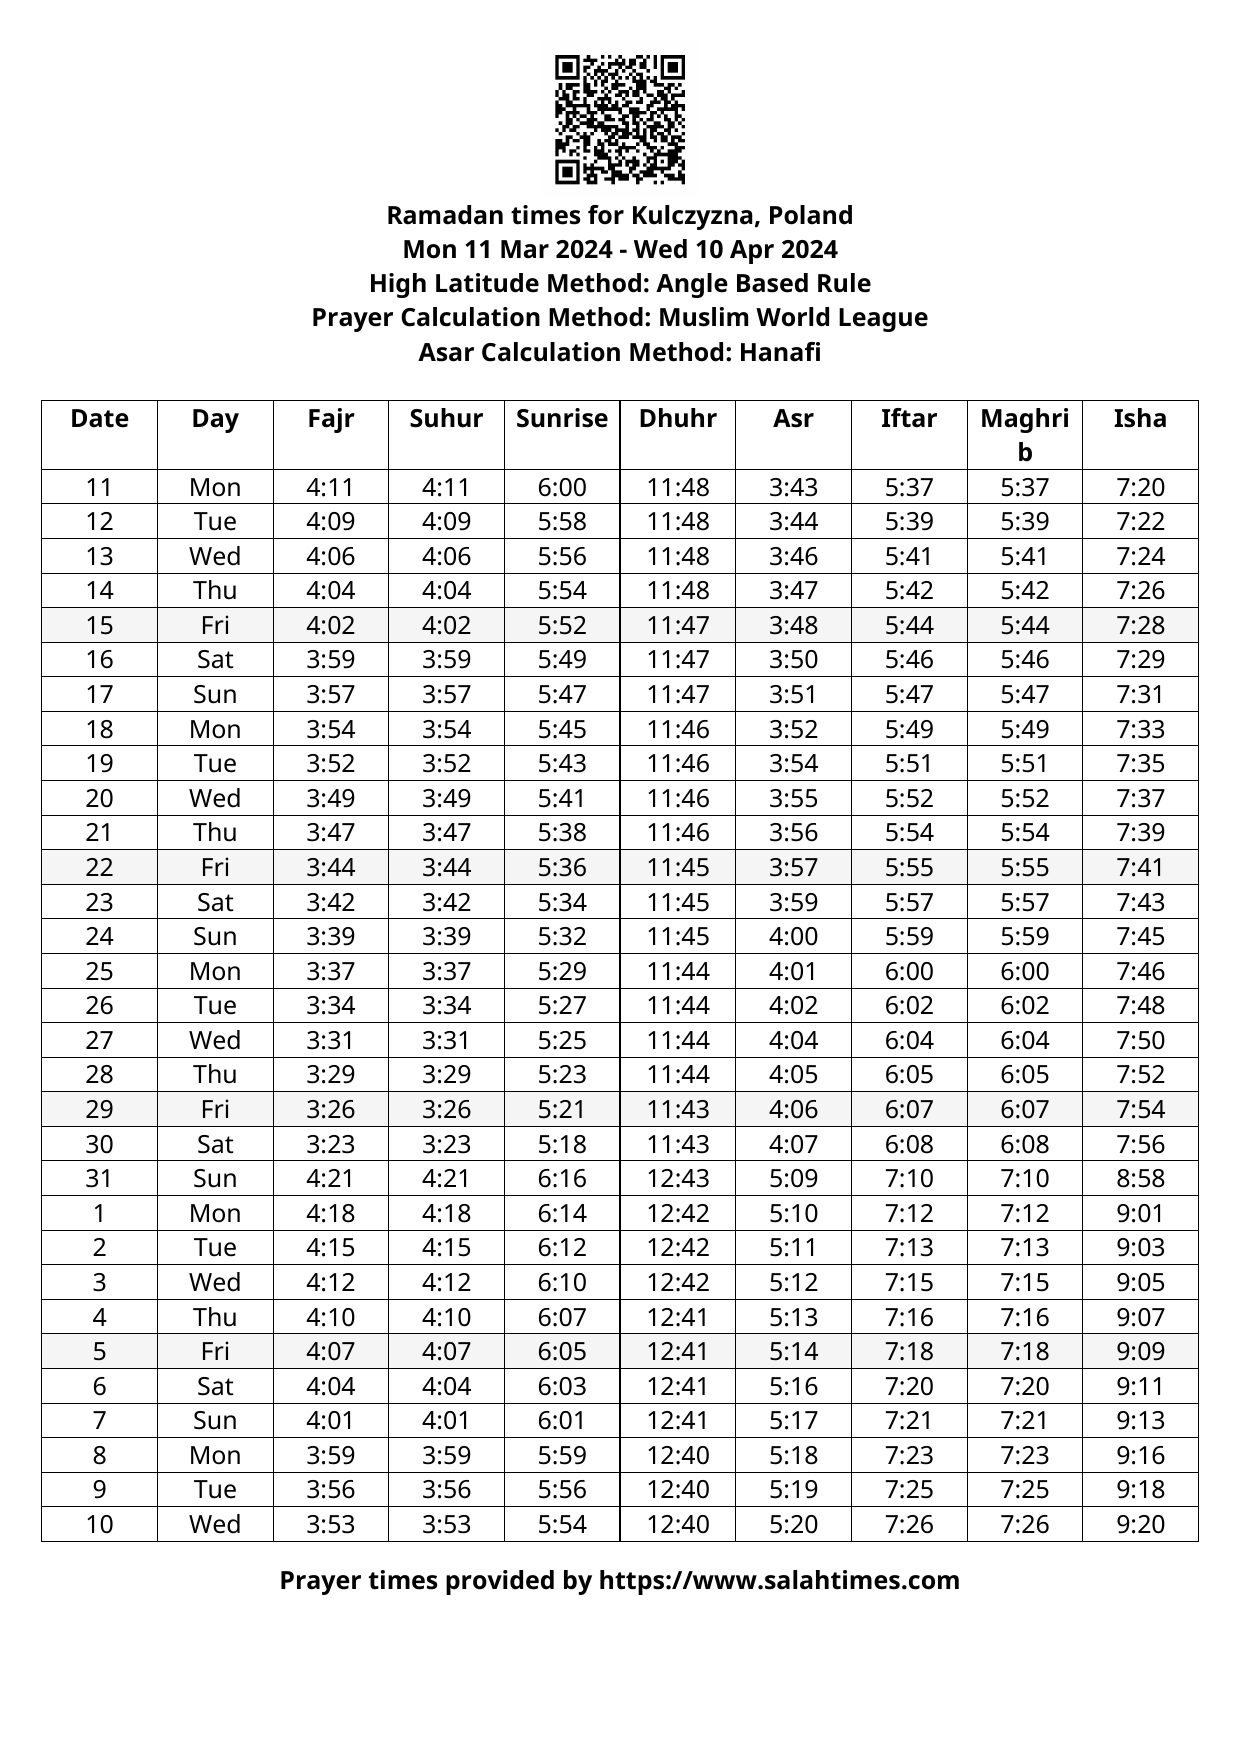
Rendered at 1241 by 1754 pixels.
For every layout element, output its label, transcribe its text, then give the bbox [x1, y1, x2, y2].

table_cell 5:36 [505, 850, 619, 884]
table_cell 6:16 [505, 1161, 619, 1195]
table_cell 17 [42, 677, 157, 711]
table_cell 11:45 [621, 885, 735, 918]
text Ramadan times for Kulczyzna, Poland [42, 198, 1198, 232]
table_cell 3 [42, 1265, 157, 1299]
table_cell 7:31 [1083, 677, 1198, 711]
table_cell 9:16 [1083, 1438, 1198, 1472]
table_cell Mon [158, 954, 273, 987]
table_cell 26 [42, 989, 157, 1022]
table_cell 5:59 [852, 919, 967, 953]
table_cell 21 [42, 816, 157, 849]
table_cell Sat [158, 1127, 273, 1160]
table_cell 3:42 [389, 885, 504, 918]
table_cell 7:12 [852, 1196, 967, 1229]
table_cell 7:20 [968, 1369, 1082, 1402]
table_cell 3:59 [736, 885, 851, 918]
table_cell 4:02 [274, 608, 388, 642]
table_cell 3:44 [274, 850, 388, 884]
table_cell 5:46 [852, 643, 967, 676]
table_cell 5:47 [852, 677, 967, 711]
table_cell 7:12 [968, 1196, 1082, 1229]
table_cell 7:48 [1083, 989, 1198, 1022]
table_cell 3:47 [389, 816, 504, 849]
table_cell 5:16 [736, 1369, 851, 1402]
table_header Maghrib [968, 401, 1082, 469]
table_cell 1 [42, 1196, 157, 1229]
table_cell 5:59 [505, 1438, 619, 1472]
table_cell 4:21 [389, 1161, 504, 1195]
table_cell Mon [158, 1196, 273, 1229]
table_cell 9 [42, 1473, 157, 1506]
table_cell 7:46 [1083, 954, 1198, 987]
table_cell Tue [158, 1473, 273, 1506]
table_cell 6:05 [852, 1058, 967, 1091]
table_cell 5:17 [736, 1404, 851, 1437]
table_cell 15 [42, 608, 157, 642]
table_header Asr [736, 401, 851, 469]
table_cell 5:10 [736, 1196, 851, 1229]
table_cell 3:56 [389, 1473, 504, 1506]
table_cell 4:11 [274, 470, 388, 503]
table_cell 11 [42, 470, 157, 503]
table_cell 6:01 [505, 1404, 619, 1437]
table_cell 3:46 [736, 539, 851, 572]
table_cell Tue [158, 989, 273, 1022]
table_cell 12:41 [621, 1334, 735, 1368]
table_cell 3:53 [389, 1507, 504, 1541]
table_cell 4:04 [389, 574, 504, 607]
table_cell 3:52 [736, 712, 851, 745]
table_cell 4:10 [389, 1300, 504, 1333]
table_header Date [42, 401, 157, 469]
table_cell Mon [158, 712, 273, 745]
table_cell 3:48 [736, 608, 851, 642]
table_cell 5:58 [505, 504, 619, 538]
table_cell 5:49 [968, 712, 1082, 745]
table_cell 9:13 [1083, 1404, 1198, 1437]
table_cell 7:50 [1083, 1023, 1198, 1057]
table_cell 4:15 [274, 1231, 388, 1264]
table_cell 3:37 [389, 954, 504, 987]
table_cell 5:42 [968, 574, 1082, 607]
table_cell 6:00 [968, 954, 1082, 987]
table_cell Tue [158, 746, 273, 780]
table_cell 5:47 [968, 677, 1082, 711]
text Mon 11 Mar 2024 - Wed 10 Apr 2024 [42, 232, 1198, 266]
table_cell 5:51 [852, 746, 967, 780]
table_cell 5:23 [505, 1058, 619, 1091]
table_cell 5:46 [968, 643, 1082, 676]
table_cell 11:48 [621, 574, 735, 607]
table_cell 29 [42, 1092, 157, 1126]
table_cell 3:49 [389, 781, 504, 814]
table_cell 5:43 [505, 746, 619, 780]
table_cell 11:44 [621, 1023, 735, 1057]
table_cell 6 [42, 1369, 157, 1402]
table_cell 4:01 [736, 954, 851, 987]
text Asar Calculation Method: Hanafi [42, 334, 1198, 368]
table_cell Sun [158, 1161, 273, 1195]
table_cell 3:54 [389, 712, 504, 745]
table_cell 6:04 [968, 1023, 1082, 1057]
table_cell 6:07 [968, 1092, 1082, 1126]
table_cell Fri [158, 1092, 273, 1126]
table_cell 5:27 [505, 989, 619, 1022]
table_cell 11:43 [621, 1127, 735, 1160]
table_cell 7:20 [852, 1369, 967, 1402]
table_cell 12:43 [621, 1161, 735, 1195]
table_cell 4:12 [389, 1265, 504, 1299]
table_cell 5:52 [505, 608, 619, 642]
table_cell 5:52 [852, 781, 967, 814]
table_cell 9:03 [1083, 1231, 1198, 1264]
table_cell 3:44 [736, 504, 851, 538]
table_cell 11:45 [621, 919, 735, 953]
table_cell 5:39 [968, 504, 1082, 538]
table_cell 2 [42, 1231, 157, 1264]
table_cell 5:49 [852, 712, 967, 745]
table_cell 5:21 [505, 1092, 619, 1126]
table_cell 7:13 [852, 1231, 967, 1264]
table_cell 6:04 [852, 1023, 967, 1057]
table_cell 4:10 [274, 1300, 388, 1333]
table_cell 5:14 [736, 1334, 851, 1368]
table_header Day [158, 401, 273, 469]
table_cell 5:57 [852, 885, 967, 918]
table_cell Sun [158, 1404, 273, 1437]
table_cell 7:35 [1083, 746, 1198, 780]
table_cell 25 [42, 954, 157, 987]
table_cell 7:10 [852, 1161, 967, 1195]
table_cell Thu [158, 574, 273, 607]
table_cell 5:54 [505, 1507, 619, 1541]
table_cell Wed [158, 539, 273, 572]
table_cell Sat [158, 1369, 273, 1402]
table_cell 7:16 [852, 1300, 967, 1333]
table_cell Fri [158, 608, 273, 642]
table_cell 9:01 [1083, 1196, 1198, 1229]
table_cell 5:19 [736, 1473, 851, 1506]
table_cell 11:45 [621, 850, 735, 884]
table_cell 7:23 [968, 1438, 1082, 1472]
table_cell 5:29 [505, 954, 619, 987]
table_cell 5:09 [736, 1161, 851, 1195]
table_cell 28 [42, 1058, 157, 1091]
text Prayer times provided by https://www.salahtimes.com [42, 1563, 1198, 1597]
table_cell 11:46 [621, 712, 735, 745]
table_cell 7:15 [968, 1265, 1082, 1299]
table_cell Sun [158, 677, 273, 711]
table_cell 3:56 [736, 816, 851, 849]
table_cell 4:04 [274, 1369, 388, 1402]
table_cell 5:25 [505, 1023, 619, 1057]
table_cell 4:07 [274, 1334, 388, 1368]
table_cell 7:43 [1083, 885, 1198, 918]
table_cell 4:06 [389, 539, 504, 572]
table_cell 7:18 [968, 1334, 1082, 1368]
table_cell 6:03 [505, 1369, 619, 1402]
table_cell Thu [158, 816, 273, 849]
table_cell 5:56 [505, 539, 619, 572]
table_cell Tue [158, 1231, 273, 1264]
table_cell 12:42 [621, 1231, 735, 1264]
table_cell 7:10 [968, 1161, 1082, 1195]
table_cell 5:37 [968, 470, 1082, 503]
table_cell 11:48 [621, 504, 735, 538]
table_cell 3:42 [274, 885, 388, 918]
table_cell 6:05 [505, 1334, 619, 1368]
table_cell Fri [158, 1334, 273, 1368]
table_cell 5:44 [968, 608, 1082, 642]
table_cell 5:32 [505, 919, 619, 953]
table_cell 3:29 [274, 1058, 388, 1091]
table_cell 9:07 [1083, 1300, 1198, 1333]
table_cell Fri [158, 850, 273, 884]
table_header Dhuhr [621, 401, 735, 469]
table_cell 3:49 [274, 781, 388, 814]
table_cell 7:20 [1083, 470, 1198, 503]
table_cell 5:18 [505, 1127, 619, 1160]
table_cell Sat [158, 643, 273, 676]
table_cell 5:37 [852, 470, 967, 503]
table_cell 5:44 [852, 608, 967, 642]
table_cell 3:56 [274, 1473, 388, 1506]
table_cell 6:02 [968, 989, 1082, 1022]
table_cell 6:08 [852, 1127, 967, 1160]
table_cell 8 [42, 1438, 157, 1472]
table_cell 4:18 [389, 1196, 504, 1229]
table_cell 4:18 [274, 1196, 388, 1229]
table_cell 4:21 [274, 1161, 388, 1195]
table_cell 5:41 [852, 539, 967, 572]
table_cell 3:31 [389, 1023, 504, 1057]
table_cell 9:05 [1083, 1265, 1198, 1299]
table_cell Thu [158, 1300, 273, 1333]
table_cell 4:12 [274, 1265, 388, 1299]
table_cell 11:47 [621, 608, 735, 642]
table_cell 6:05 [968, 1058, 1082, 1091]
table_cell 3:34 [274, 989, 388, 1022]
table_cell 7:56 [1083, 1127, 1198, 1160]
table_cell 12:40 [621, 1438, 735, 1472]
table_cell 12:41 [621, 1300, 735, 1333]
table_cell Wed [158, 1265, 273, 1299]
table_cell 5:18 [736, 1438, 851, 1472]
table_cell 4:06 [274, 539, 388, 572]
table_cell Sun [158, 919, 273, 953]
table_cell 7:23 [852, 1438, 967, 1472]
table_cell 3:47 [274, 816, 388, 849]
table_cell 20 [42, 781, 157, 814]
table_cell 4:02 [736, 989, 851, 1022]
table_cell 5:41 [505, 781, 619, 814]
table_cell 7:16 [968, 1300, 1082, 1333]
table_cell 5:49 [505, 643, 619, 676]
table_cell 11:46 [621, 816, 735, 849]
table_cell 3:26 [389, 1092, 504, 1126]
table_cell 3:39 [389, 919, 504, 953]
table_cell 5:59 [968, 919, 1082, 953]
table_cell 3:26 [274, 1092, 388, 1126]
table_cell 12:41 [621, 1404, 735, 1437]
table_header Suhur [389, 401, 504, 469]
table_header Sunrise [505, 401, 619, 469]
table_cell 6:10 [505, 1265, 619, 1299]
table_cell 11:47 [621, 643, 735, 676]
table_cell 3:37 [274, 954, 388, 987]
table_cell 5:57 [968, 885, 1082, 918]
table_cell 3:59 [274, 1438, 388, 1472]
table_cell 3:57 [736, 850, 851, 884]
table_cell 5:55 [852, 850, 967, 884]
table_cell 3:59 [389, 643, 504, 676]
table_cell 6:12 [505, 1231, 619, 1264]
table_cell 3:52 [274, 746, 388, 780]
table_cell 7:26 [968, 1507, 1082, 1541]
picture [542, 41, 699, 198]
table_cell 4:04 [274, 574, 388, 607]
table_cell Wed [158, 1023, 273, 1057]
table_cell 3:57 [389, 677, 504, 711]
table_cell 11:48 [621, 539, 735, 572]
table_cell 5:34 [505, 885, 619, 918]
table_cell 6:00 [505, 470, 619, 503]
table_cell 7:39 [1083, 816, 1198, 849]
table_cell 12:41 [621, 1369, 735, 1402]
table_cell 6:14 [505, 1196, 619, 1229]
table_cell 4:02 [389, 608, 504, 642]
table_cell 7:25 [852, 1473, 967, 1506]
table_cell 7:21 [968, 1404, 1082, 1437]
table_cell 4:07 [389, 1334, 504, 1368]
table_cell 5:45 [505, 712, 619, 745]
table_cell 7:21 [852, 1404, 967, 1437]
table_cell 16 [42, 643, 157, 676]
table_cell 3:23 [274, 1127, 388, 1160]
table_cell 3:39 [274, 919, 388, 953]
table_cell 7:18 [852, 1334, 967, 1368]
table_cell 12:40 [621, 1473, 735, 1506]
table_cell 7:37 [1083, 781, 1198, 814]
table_cell Sat [158, 885, 273, 918]
table_cell 5:41 [968, 539, 1082, 572]
table_cell 9:20 [1083, 1507, 1198, 1541]
table_cell 3:54 [736, 746, 851, 780]
table_cell 3:59 [389, 1438, 504, 1472]
table_cell 7:24 [1083, 539, 1198, 572]
table_cell Wed [158, 1507, 273, 1541]
table_cell 4:15 [389, 1231, 504, 1264]
table_cell 23 [42, 885, 157, 918]
table_cell 11:44 [621, 954, 735, 987]
table_cell 5:56 [505, 1473, 619, 1506]
table_cell 4:00 [736, 919, 851, 953]
table_cell 5:12 [736, 1265, 851, 1299]
table_cell 5:38 [505, 816, 619, 849]
table_cell Mon [158, 1438, 273, 1472]
table_cell 3:29 [389, 1058, 504, 1091]
table_cell 7:52 [1083, 1058, 1198, 1091]
table_header Isha [1083, 401, 1198, 469]
table_cell 5:54 [968, 816, 1082, 849]
table_cell 22 [42, 850, 157, 884]
table_cell 4:09 [389, 504, 504, 538]
table_cell 9:09 [1083, 1334, 1198, 1368]
table_cell 5:20 [736, 1507, 851, 1541]
table_cell 6:07 [852, 1092, 967, 1126]
table_cell 4 [42, 1300, 157, 1333]
table_cell 5 [42, 1334, 157, 1368]
table_cell 9:18 [1083, 1473, 1198, 1506]
table_cell 12:42 [621, 1265, 735, 1299]
table_cell 5:55 [968, 850, 1082, 884]
table_cell 4:01 [389, 1404, 504, 1437]
table_cell 4:05 [736, 1058, 851, 1091]
table_cell 5:54 [505, 574, 619, 607]
table_cell 4:09 [274, 504, 388, 538]
table_cell 12:42 [621, 1196, 735, 1229]
table_cell 5:13 [736, 1300, 851, 1333]
table_cell 7:33 [1083, 712, 1198, 745]
table_cell 5:51 [968, 746, 1082, 780]
table_header Iftar [852, 401, 967, 469]
table_cell 18 [42, 712, 157, 745]
table_cell 9:11 [1083, 1369, 1198, 1402]
table_cell 3:57 [274, 677, 388, 711]
table_cell 11:46 [621, 746, 735, 780]
table_cell 4:04 [389, 1369, 504, 1402]
text High Latitude Method: Angle Based Rule [42, 266, 1198, 300]
table_cell 8:58 [1083, 1161, 1198, 1195]
table_cell Thu [158, 1058, 273, 1091]
table_cell 3:31 [274, 1023, 388, 1057]
table_cell 4:01 [274, 1404, 388, 1437]
table_cell 4:07 [736, 1127, 851, 1160]
table_cell 7:45 [1083, 919, 1198, 953]
table_cell 3:43 [736, 470, 851, 503]
table_cell 3:50 [736, 643, 851, 676]
table_cell 3:47 [736, 574, 851, 607]
table_cell Wed [158, 781, 273, 814]
table_cell 5:11 [736, 1231, 851, 1264]
table_cell 3:44 [389, 850, 504, 884]
table_cell 5:42 [852, 574, 967, 607]
table_cell 7:41 [1083, 850, 1198, 884]
table_cell 5:54 [852, 816, 967, 849]
table_cell 7:28 [1083, 608, 1198, 642]
table_cell 7:25 [968, 1473, 1082, 1506]
table_cell 4:11 [389, 470, 504, 503]
table_cell 30 [42, 1127, 157, 1160]
table_cell 3:59 [274, 643, 388, 676]
table_cell Mon [158, 470, 273, 503]
table_cell 13 [42, 539, 157, 572]
table_cell 11:47 [621, 677, 735, 711]
table_cell 11:44 [621, 989, 735, 1022]
table_cell 31 [42, 1161, 157, 1195]
table_cell 5:39 [852, 504, 967, 538]
table_header Fajr [274, 401, 388, 469]
table_cell 4:04 [736, 1023, 851, 1057]
table_cell 5:52 [968, 781, 1082, 814]
table_cell 3:53 [274, 1507, 388, 1541]
table_cell 11:46 [621, 781, 735, 814]
table_cell 4:06 [736, 1092, 851, 1126]
table_cell 3:34 [389, 989, 504, 1022]
table_cell 12 [42, 504, 157, 538]
table_cell 7:13 [968, 1231, 1082, 1264]
table_cell 7:54 [1083, 1092, 1198, 1126]
table_cell 11:44 [621, 1058, 735, 1091]
table_cell 7:29 [1083, 643, 1198, 676]
table_cell 3:55 [736, 781, 851, 814]
table_cell Tue [158, 504, 273, 538]
table_cell 24 [42, 919, 157, 953]
table_cell 6:00 [852, 954, 967, 987]
table_cell 7:15 [852, 1265, 967, 1299]
table_cell 19 [42, 746, 157, 780]
table_cell 12:40 [621, 1507, 735, 1541]
table_cell 11:48 [621, 470, 735, 503]
table_cell 5:47 [505, 677, 619, 711]
table_cell 3:51 [736, 677, 851, 711]
table_cell 7:22 [1083, 504, 1198, 538]
table_cell 11:43 [621, 1092, 735, 1126]
table_cell 6:07 [505, 1300, 619, 1333]
text Prayer Calculation Method: Muslim World League [42, 300, 1198, 334]
table_cell 7:26 [852, 1507, 967, 1541]
table_cell 27 [42, 1023, 157, 1057]
table_cell 14 [42, 574, 157, 607]
table_cell 7:26 [1083, 574, 1198, 607]
table_cell 10 [42, 1507, 157, 1541]
table_cell 3:54 [274, 712, 388, 745]
table_cell 7 [42, 1404, 157, 1437]
table_cell 3:23 [389, 1127, 504, 1160]
table_cell 6:02 [852, 989, 967, 1022]
table_cell 3:52 [389, 746, 504, 780]
table_cell 6:08 [968, 1127, 1082, 1160]
